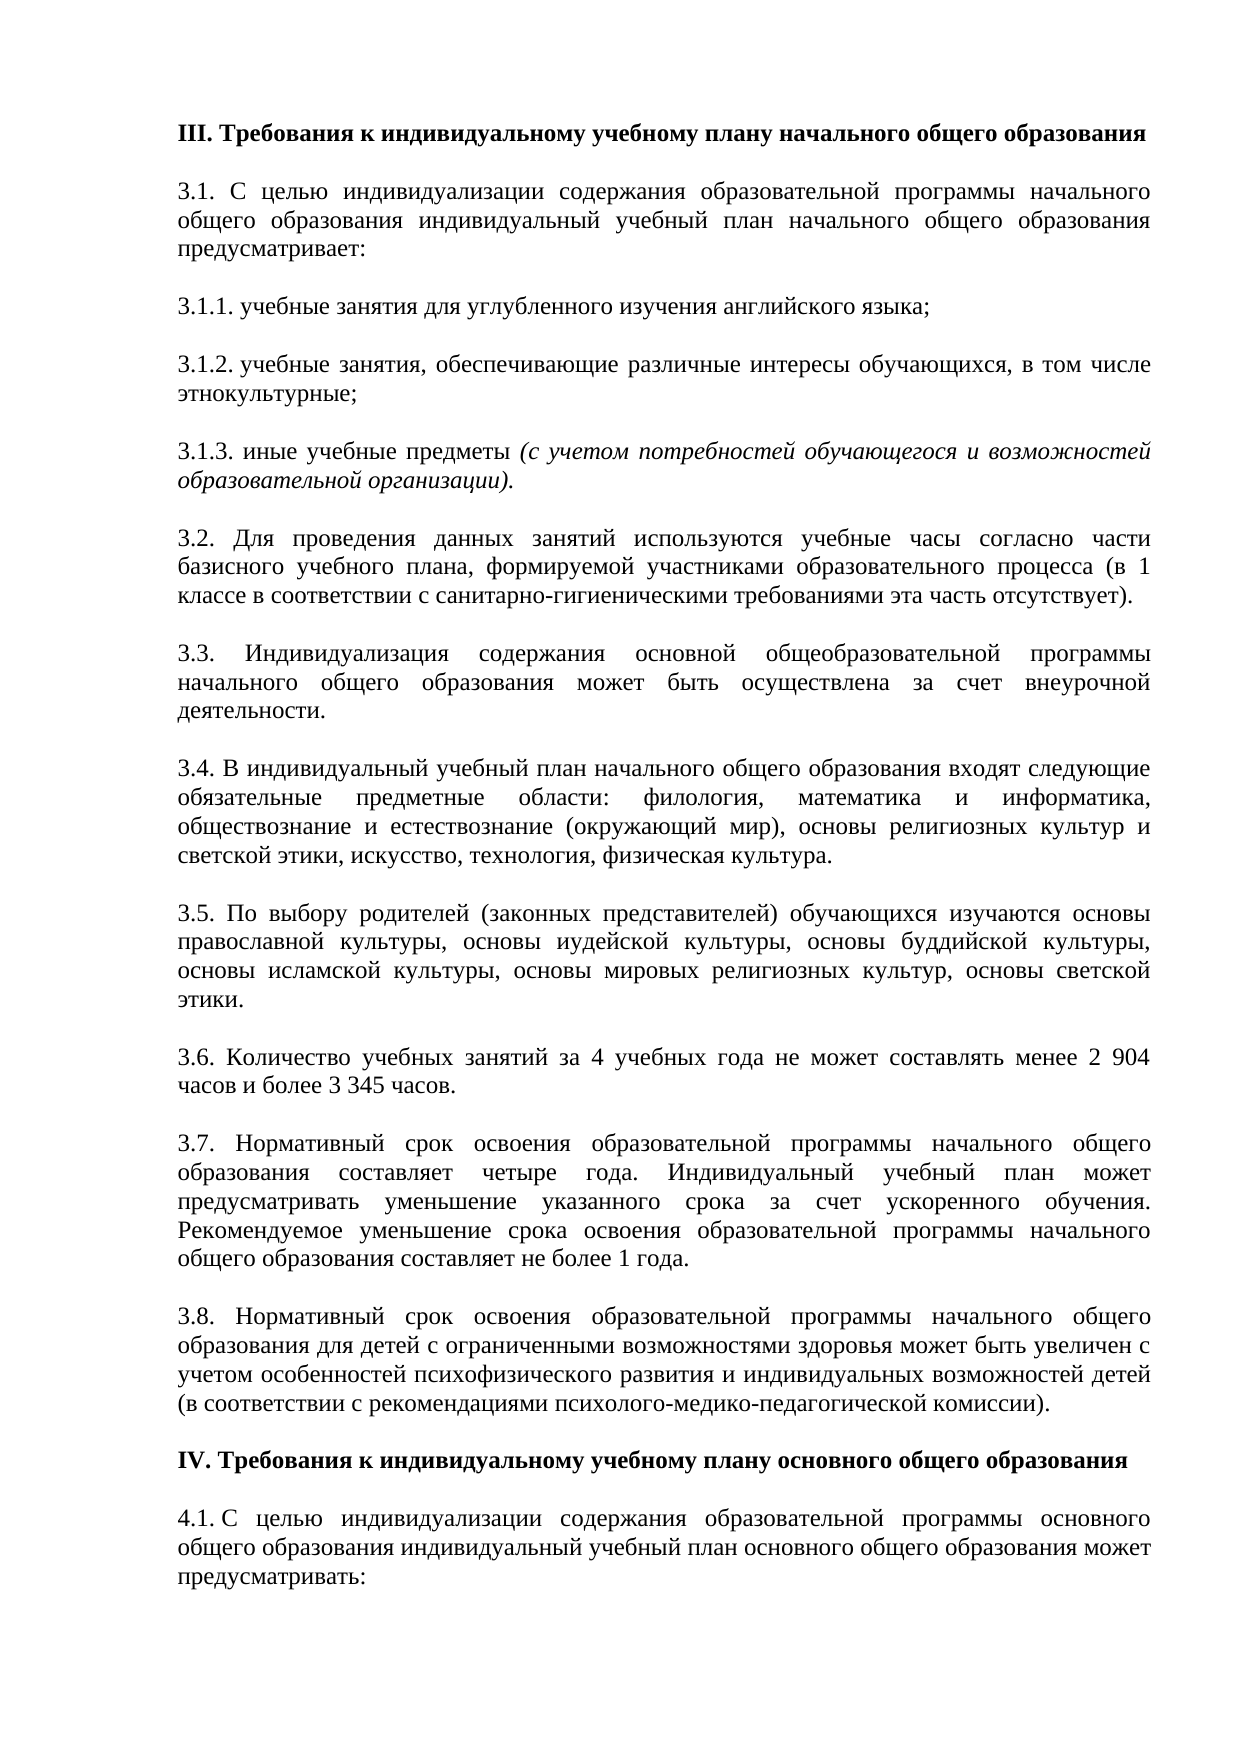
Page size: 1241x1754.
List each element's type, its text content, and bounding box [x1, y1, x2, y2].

text 3.3. Индивидуализация содержания основной общеобразовательной программы начального общего образования может быть осуществлена за счет внеурочной деятельности. [177, 638, 1152, 724]
text 3.1.2. учебные занятия, обеспечивающие различные интересы обучающихся, в том числе этнокультурные; [177, 349, 1152, 407]
text 3.4. В индивидуальный учебный план начального общего образования входят следующие обязательные предметные области: филология, математика и информатика, обществознание и естествознание (окружающий мир), основы религиозных культур и светской этики, искусство, технология, физическая культура. [177, 753, 1152, 868]
text 3.1.3. иные учебные предметы (с учетом потребностей обучающегося и возможностей образовательной организации). [177, 436, 1152, 493]
text 3.1. С целью индивидуализации содержания образовательной программы начального общего образования индивидуальный учебный план начального общего образования предусматривает: [177, 176, 1152, 262]
text 4.1. С целью индивидуализации содержания образовательной программы основного общего образования индивидуальный учебный план основного общего образования может предусматривать: [177, 1503, 1152, 1590]
text III. Требования к индивидуальному учебному плану начального общего образования [177, 118, 1152, 147]
text 3.8. Нормативный срок освоения образовательной программы начального общего образования для детей с ограниченными возможностями здоровья может быть увеличен с учетом особенностей психофизического развития и индивидуальных возможностей детей (в соответствии с рекомендациями психолого-медико-педагогической комиссии). [177, 1301, 1152, 1416]
text 3.5. По выбору родителей (законных представителей) обучающихся изучаются основы православной культуры, основы иудейской культуры, основы буддийской культуры, основы исламской культуры, основы мировых религиозных культур, основы светской этики. [177, 898, 1152, 1013]
text 3.7. Нормативный срок освоения образовательной программы начального общего образования составляет четыре года. Индивидуальный учебный план может предусматривать уменьшение указанного срока за счет ускоренного обучения. Рекомендуемое уменьшение срока освоения образовательной программы начального общего образования составляет не более 1 года. [177, 1128, 1152, 1272]
text IV. Требования к индивидуальному учебному плану основного общего образования [177, 1446, 1152, 1474]
text 3.6. Количество учебных занятий за 4 учебных года не может составлять менее 2 904 часов и более 3 345 часов. [177, 1042, 1152, 1099]
text 3.1.1. учебные занятия для углубленного изучения английского языка; [177, 291, 1152, 320]
text 3.2. Для проведения данных занятий используются учебные часы согласно части базисного учебного плана, формируемой участниками образовательного процесса (в 1 классе в соответствии с санитарно-гигиеническими требованиями эта часть отсутствует). [177, 523, 1152, 609]
